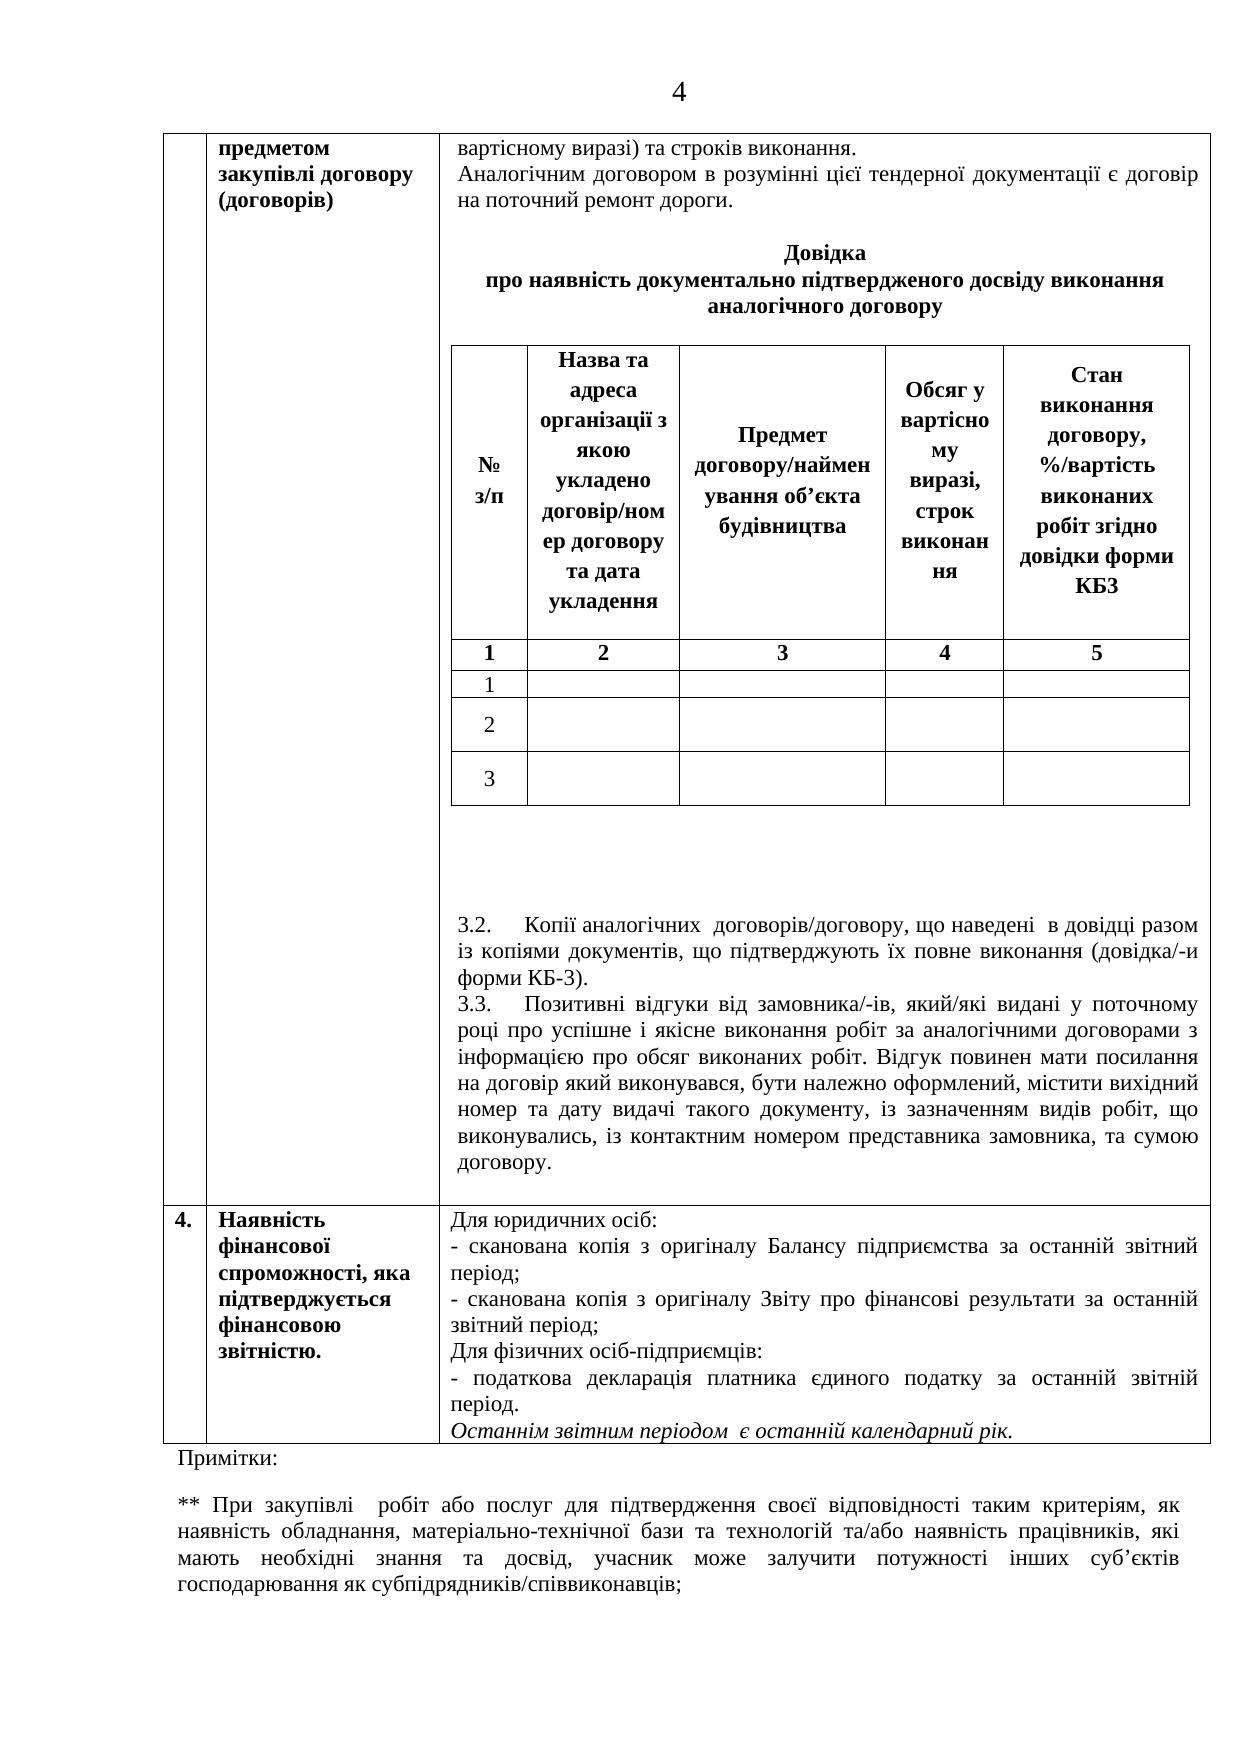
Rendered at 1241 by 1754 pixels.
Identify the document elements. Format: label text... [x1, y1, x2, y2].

table_cell Наявність фінансової спроможності, яка підтверджується фінансовою звітністю. [207, 1206, 439, 1443]
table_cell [440, 134, 1210, 1205]
table_cell 4. [164, 1206, 206, 1443]
table_cell 3. [164, 134, 206, 1205]
table_cell Для юридичних осіб: - сканована копія з оригіналу Балансу підприємства за останній звітний період; - сканована копія з оригіналу Звіту про фінансові результати за останній звітний період; Для фізичних осіб-підприємців: - податкова декларація платника єдиного податку за останній звітній період. Останнім звітним періодом є останній календарний рік. [440, 1206, 1210, 1443]
text Примітки: [177, 1444, 1181, 1470]
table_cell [207, 134, 439, 1205]
text ** При закупівлі робіт або послуг для підтвердження своєї відповідності таким критеріям, як наявність обладнання, матеріально-технічної бази та технологій та/або наявність працівників, які мають необхідні знання та досвід, учасник може залучити потужності інших суб’єктів господарювання як субпідрядників/співвиконавців; [177, 1491, 1181, 1597]
